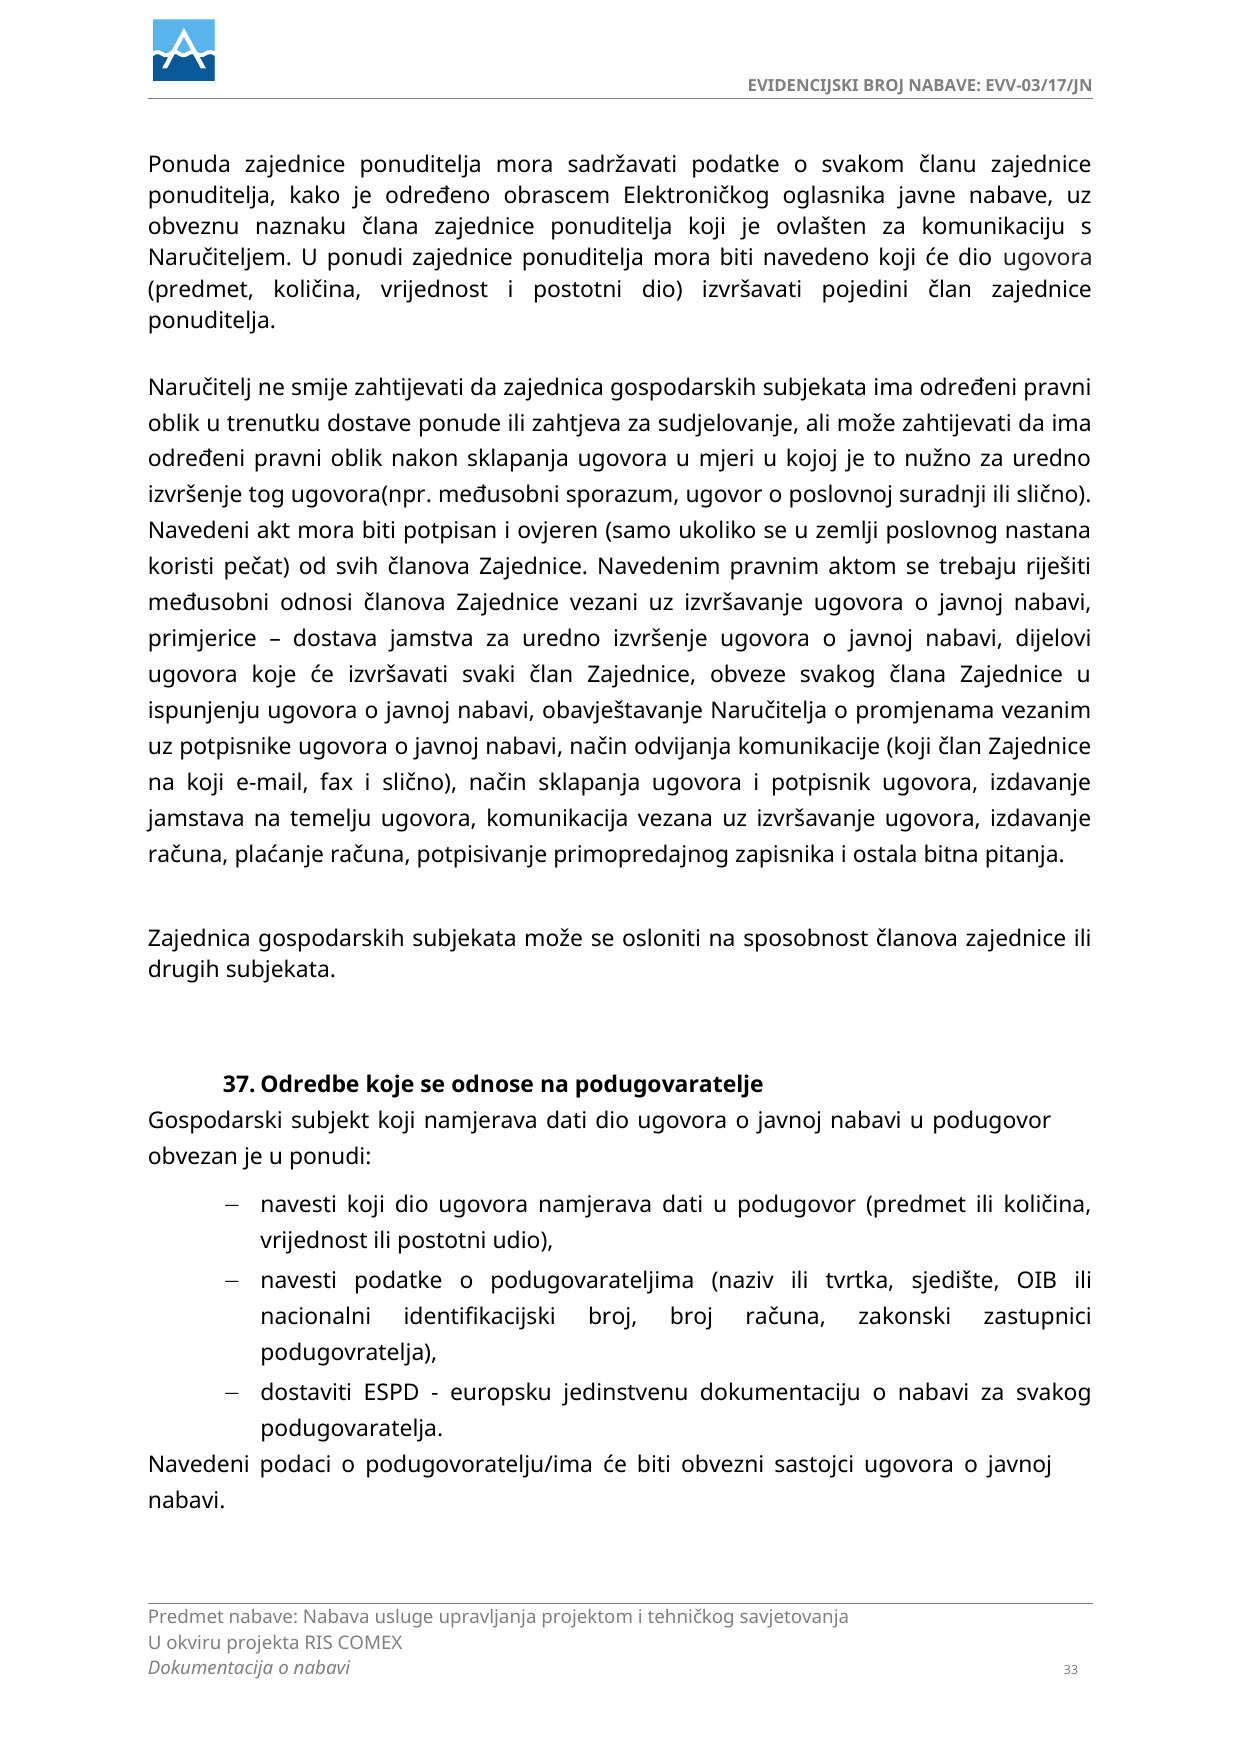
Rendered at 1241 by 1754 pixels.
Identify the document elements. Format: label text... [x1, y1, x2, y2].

text Naručitelj ne smije zahtijevati da zajednica gospodarskih subjekata ima određeni pravni oblik u trenutku dostave ponude ili zahtjeva za sudjelovanje, ali može zahtijevati da ima određeni pravni oblik nakon sklapanja ugovora u mjeri u kojoj je to nužno za uredno izvršenje tog ugovora(npr. međusobni sporazum, ugovor o poslovnoj suradnji ili slično). Navedeni akt mora biti potpisan i ovjeren (samo ukoliko se u zemlji poslovnog nastana koristi pečat) od svih članova Zajednice. Navedenim pravnim aktom se trebaju riješiti međusobni odnosi članova Zajednice vezani uz izvršavanje ugovora o javnoj nabavi, primjerice – dostava jamstva za uredno izvršenje ugovora o javnoj nabavi, dijelovi ugovora koje će izvršavati svaki član Zajednice, obveze svakog člana Zajednice u ispunjenju ugovora o javnoj nabavi, obavještavanje Naručitelja o promjenama vezanim uz potpisnike ugovora o javnoj nabavi, način odvijanja komunikacije (koji član Zajednice na koji e-mail, fax i slično), način sklapanja ugovora i potpisnik ugovora, izdavanje jamstava na temelju ugovora, komunikacija vezana uz izvršavanje ugovora, izdavanje računa, plaćanje računa, potpisivanje primopredajnog zapisnika i ostala bitna pitanja. [148, 371, 1093, 869]
list Ponuda zajednice ponuditelja mora sadržavati podatke o svakom članu zajednice ponuditelja, kako je određeno obrascem Elektroničkog oglasnika javne nabave, uz obveznu naznaku člana zajednice ponuditelja koji je ovlašten za komunikaciju s Naručiteljem. U ponudi zajednice ponuditelja mora biti navedeno koji će dio ugovora (predmet, količina, vrijednost i postotni dio) izvršavati pojedini član zajednice ponuditelja. [148, 148, 1093, 335]
list Zajednica gospodarskih subjekata može se osloniti na sposobnost članova zajednice ili drugih subjekata. [148, 922, 1093, 984]
list navesti koji dio ugovora namjerava dati u podugovor (predmet ili količina, vrijednost ili postotni udio), [223, 1188, 1093, 1255]
picture [146, 17, 221, 83]
list dostaviti ESPD - europsku jedinstvenu dokumentaciju o nabavi za svakog podugovaratelja. [223, 1376, 1093, 1443]
list navesti podatke o podugovarateljima (naziv ili tvrtka, sjedište, OIB ili nacionalni identifikacijski broj, broj računa, zakonski zastupnici podugovratelja), [223, 1264, 1093, 1367]
text Gospodarski subjekt koji namjerava dati dio ugovora o javnoj nabavi u podugovor obvezan je u ponudi: [148, 1104, 1053, 1171]
text Navedeni podaci o podugovoratelju/ima će biti obvezni sastojci ugovora o javnoj nabavi. [148, 1448, 1053, 1515]
text Odredbe koje se odnose na podugovaratelje [223, 1068, 1093, 1099]
